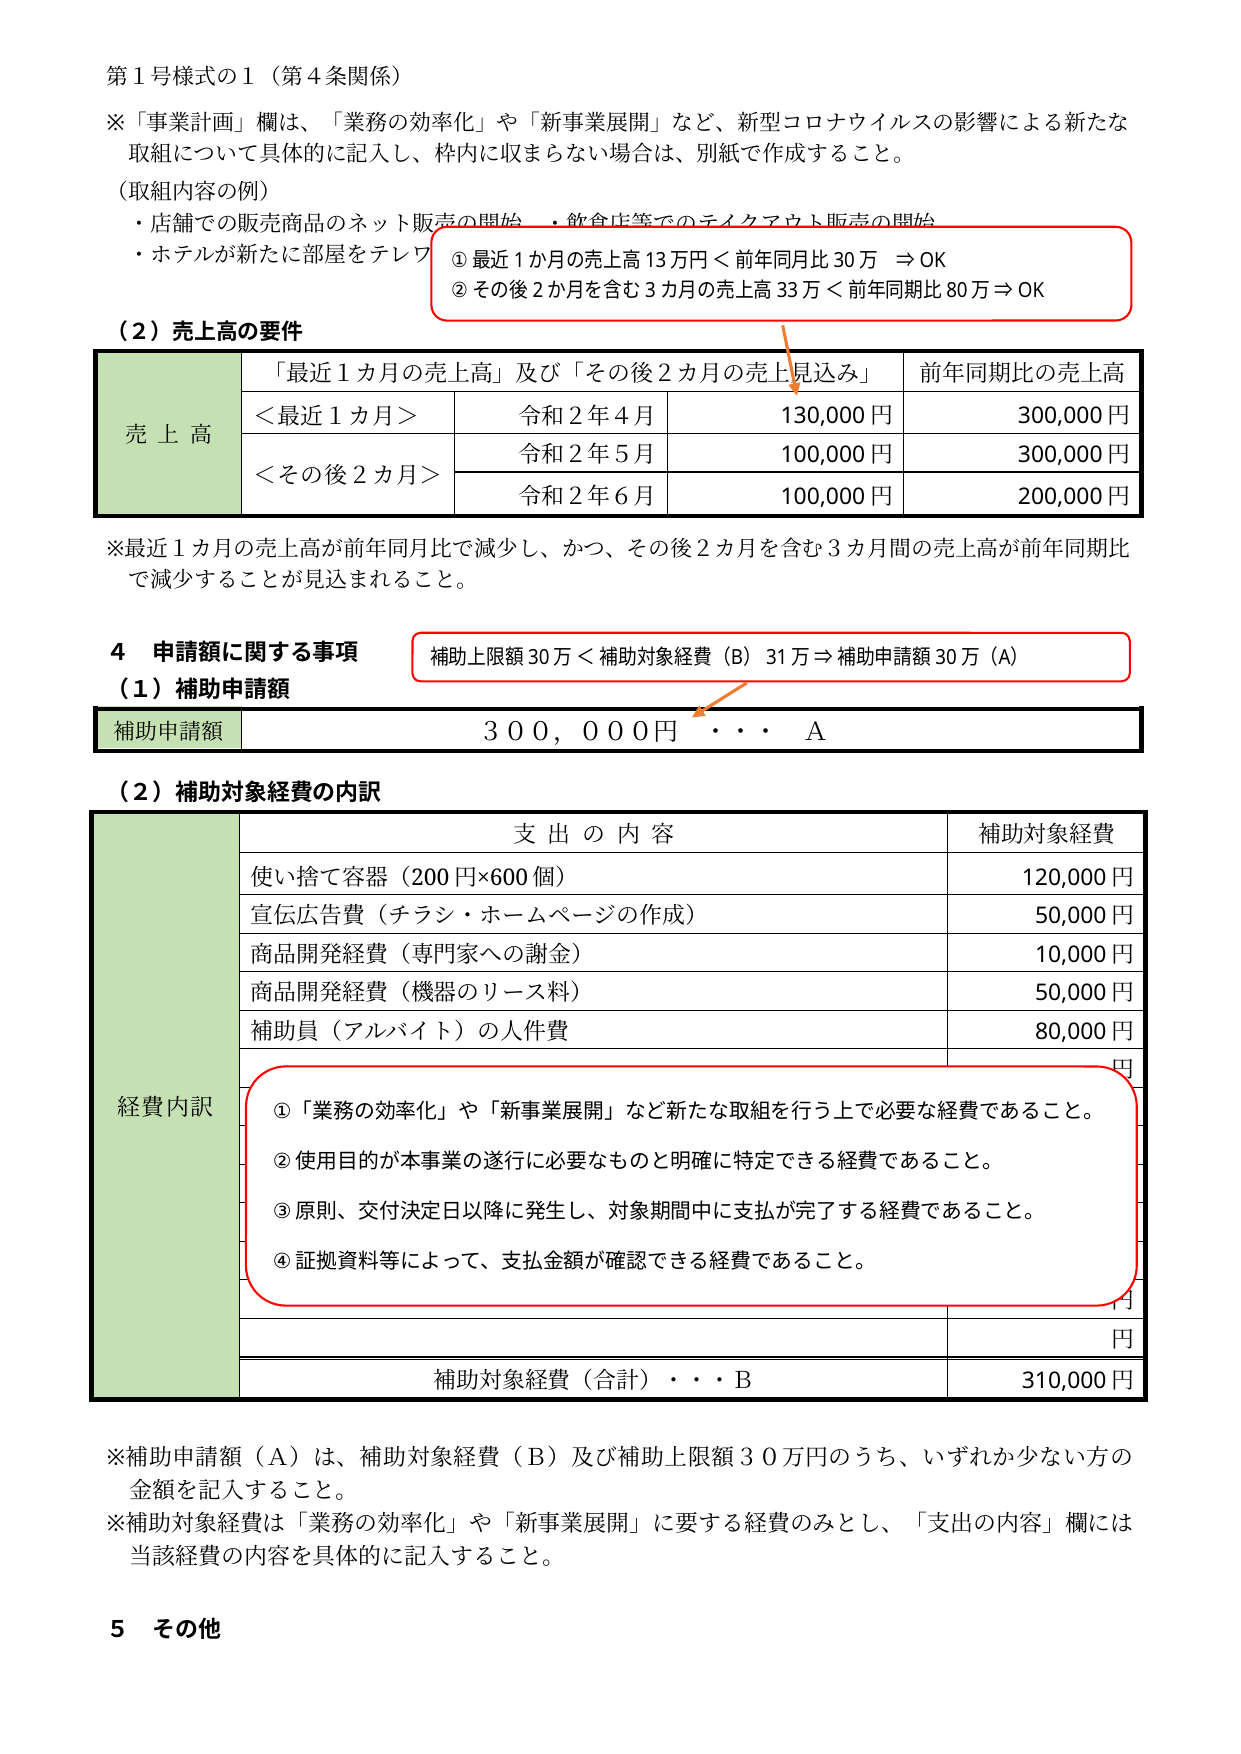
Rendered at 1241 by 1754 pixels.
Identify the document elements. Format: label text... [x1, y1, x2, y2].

text （１）補助申請額 [106, 669, 742, 706]
table_cell 商品開発経費（機器のリース料） [240, 972, 947, 1009]
table_cell 補助対象経費（合計）・・・Ｂ [240, 1360, 947, 1397]
table_cell 120,000円 [948, 853, 1143, 894]
table_cell 100,000円 [668, 434, 903, 471]
table_header 売上高 [98, 353, 241, 514]
text （１）補助申請額 [715, 669, 1134, 706]
text ・ホテルが新たに部屋をテレワーク用に貸し出し ・テレビ会議システムの導入 [106, 237, 430, 269]
table_cell 円 [948, 1280, 1143, 1318]
text ・店舗での販売商品のネット販売の開始 ・飲食店等でのテイクアウト販売の開始 [106, 206, 1134, 237]
table_cell 80,000円 [948, 1011, 1143, 1048]
text ※「事業計画」欄は、「業務の効率化」や「新事業展開」など、新型コロナウイルスの影響による新たな取組について具体的に記入し、枠内に収まらない場合は、別紙で作成すること。 [106, 105, 1134, 168]
table_cell [240, 1242, 246, 1279]
table_header 支 出 の 内 容 [240, 814, 947, 852]
text ※補助申請額（Ａ）は、補助対象経費（Ｂ）及び補助上限額３０万円のうち、いずれか少ない方の 金額を記入すること。 [106, 1439, 1134, 1505]
text ※最近１カ月の売上高が前年同月比で減少し、かつ、その後２カ月を含む３カ月間の売上高が前年同期比で減少することが見込まれること。 [106, 531, 1134, 594]
table_cell 10,000円 [948, 934, 1143, 971]
table_cell ＜最近１カ月＞ [242, 392, 454, 433]
table_header 補助対象経費 [948, 814, 1143, 852]
table_cell 100,000円 [668, 473, 903, 514]
table_cell 310,000円 [948, 1360, 1143, 1397]
table_cell ＜その後２カ月＞ [242, 434, 454, 514]
text ５ その他 [106, 1609, 1134, 1646]
table_header 「最近１カ月の売上高」及び「その後２カ月の売上見込み」 [791, 353, 903, 391]
table_cell 130,000円 [668, 392, 903, 433]
table_cell 使い捨て容器（200円×600個） [240, 853, 947, 894]
table_cell 300,000円 [904, 392, 1139, 433]
table_cell 令和２年６月 [455, 473, 667, 514]
table_cell 補助員（アルバイト）の人件費 [240, 1011, 947, 1048]
table_cell [240, 1319, 947, 1356]
table_cell 令和２年４月 [455, 392, 667, 433]
text （２）売上高の要件 [106, 311, 1134, 348]
table_cell [240, 1165, 244, 1202]
text ※補助対象経費は「業務の効率化」や「新事業展開」に要する経費のみとし、「支出の内容」欄には当該経費の内容を具体的に記入すること。 [106, 1505, 1134, 1571]
table_cell 200,000円 [904, 473, 1139, 514]
table_cell 宣伝広告費（チラシ・ホームページの作成） [240, 895, 947, 932]
table_header 前年同期比の売上高 [904, 353, 1139, 391]
table_cell [240, 1126, 244, 1164]
table_header 補助申請額 [98, 711, 241, 748]
table_cell [240, 1049, 947, 1087]
text （取組内容の例） [106, 174, 1134, 206]
table_cell 円 [948, 1319, 1143, 1356]
table_header ３００，０００円 ・・・ Ａ [242, 711, 1139, 748]
text （２）補助対象経費の内訳 [106, 772, 1134, 809]
table_cell [240, 1280, 947, 1318]
table_header 経費内訳 [94, 814, 239, 1397]
table_cell 商品開発経費（専門家への謝金） [240, 934, 947, 971]
table_cell [240, 1088, 248, 1125]
table_cell 円 [948, 1049, 1143, 1087]
table_header 「最近１カ月の売上高」及び「その後２カ月の売上見込み」 [242, 353, 792, 391]
text ４ 申請額に関する事項 [106, 631, 419, 669]
table_cell 300,000円 [904, 434, 1139, 471]
table_cell 50,000円 [948, 895, 1143, 932]
table_cell 50,000円 [948, 972, 1143, 1009]
table_cell [240, 1203, 244, 1241]
table_cell 令和２年５月 [455, 434, 667, 471]
